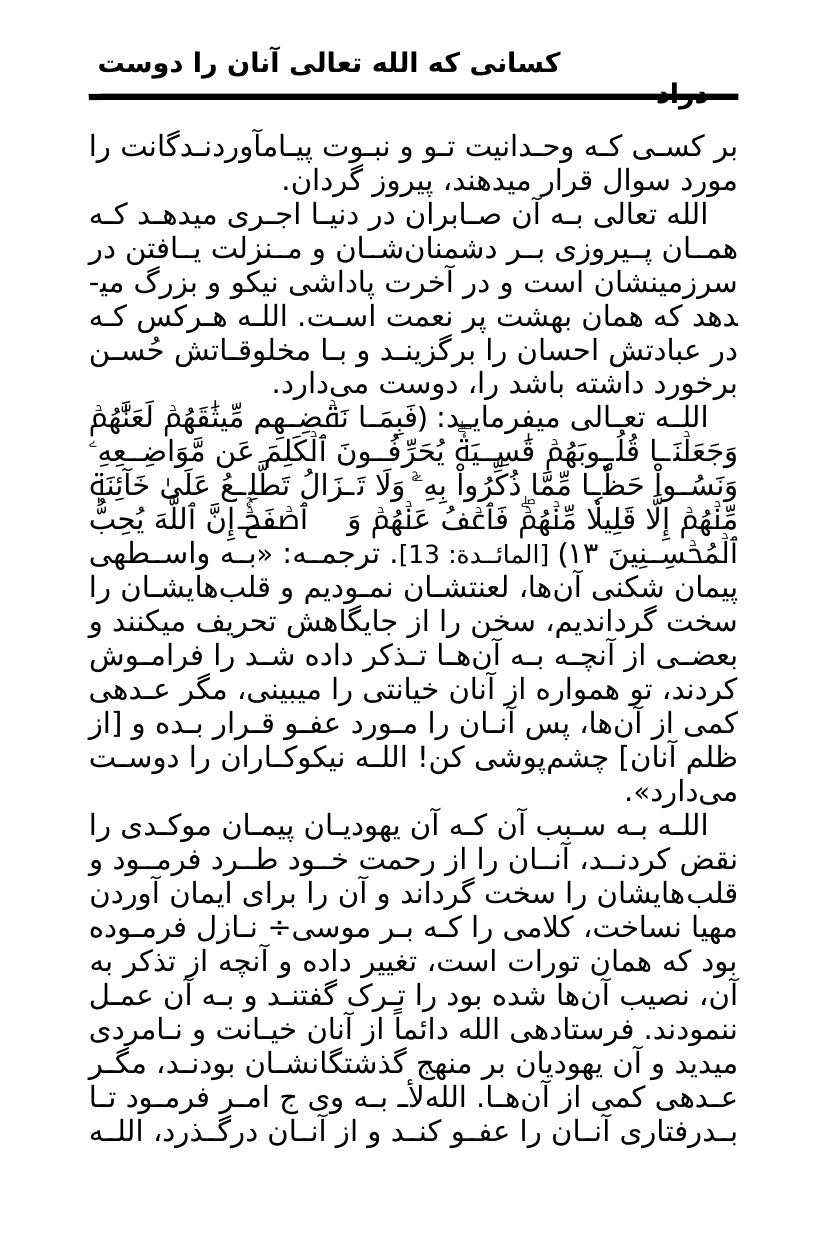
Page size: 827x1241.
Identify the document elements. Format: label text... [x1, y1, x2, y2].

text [89, 129, 738, 197]
text الله تعالی به آن صابران در دنیا اجری میدهد که همان پیروزی بر دشمنان‌شان و منزلت یافتن در سرزمینشان است و در آخرت پاداشی نیکو و بزرگ میدهد که همان بهشت پر نعمت است. الله هرکس که در عبادتش احسان را برگزیند و با مخلوقاتش حُسن برخورد داشته باشد را، دوست می‌دارد. [89, 197, 738, 401]
text الله تعالى میفرماید: ﴿فَبِمَا نَقۡضِهِم مِّيثَٰقَهُمۡ لَعَنَّٰهُمۡ وَجَعَلۡنَا قُلُوبَهُمۡ قَٰسِيَةٗۖ يُحَرِّفُونَ ٱلۡكَلِمَ عَن مَّوَاضِعِهِۦ وَنَسُواْ حَظّٗا مِّمَّا ذُكِّرُواْ بِهِۦۚ وَلَا تَزَالُ تَطَّلِعُ عَلَىٰ خَآئِنَةٖ مِّنۡهُمۡ إِلَّا قَلِيلٗا مِّنۡهُمۡۖ فَٱعۡفُ عَنۡهُمۡ وَٱصۡفَحۡۚ إِنَّ ٱللَّهَ يُحِبُّ ٱلۡمُحۡسِنِينَ ١٣﴾ [المائدة: 13]. ترجمه: «به واسطهی پیمان شکنی آن‌ها، لعنتشان نمودیم و قلب‌هایشان را سخت گرداندیم، سخن را از جایگاهش تحریف میکنند و بعضی از آنچه به آن‌ها تذکر داده شد را فراموش کردند، تو همواره از آنان خیانتی را میبینی، مگر عدهی کمی از آن‌ها، پس آنان را مورد عفو قرار بده و [از ظلم آنان] چشم‌پوشی کن! الله نیکوکاران را دوست می‌دارد». [89, 401, 738, 808]
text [89, 808, 738, 1148]
